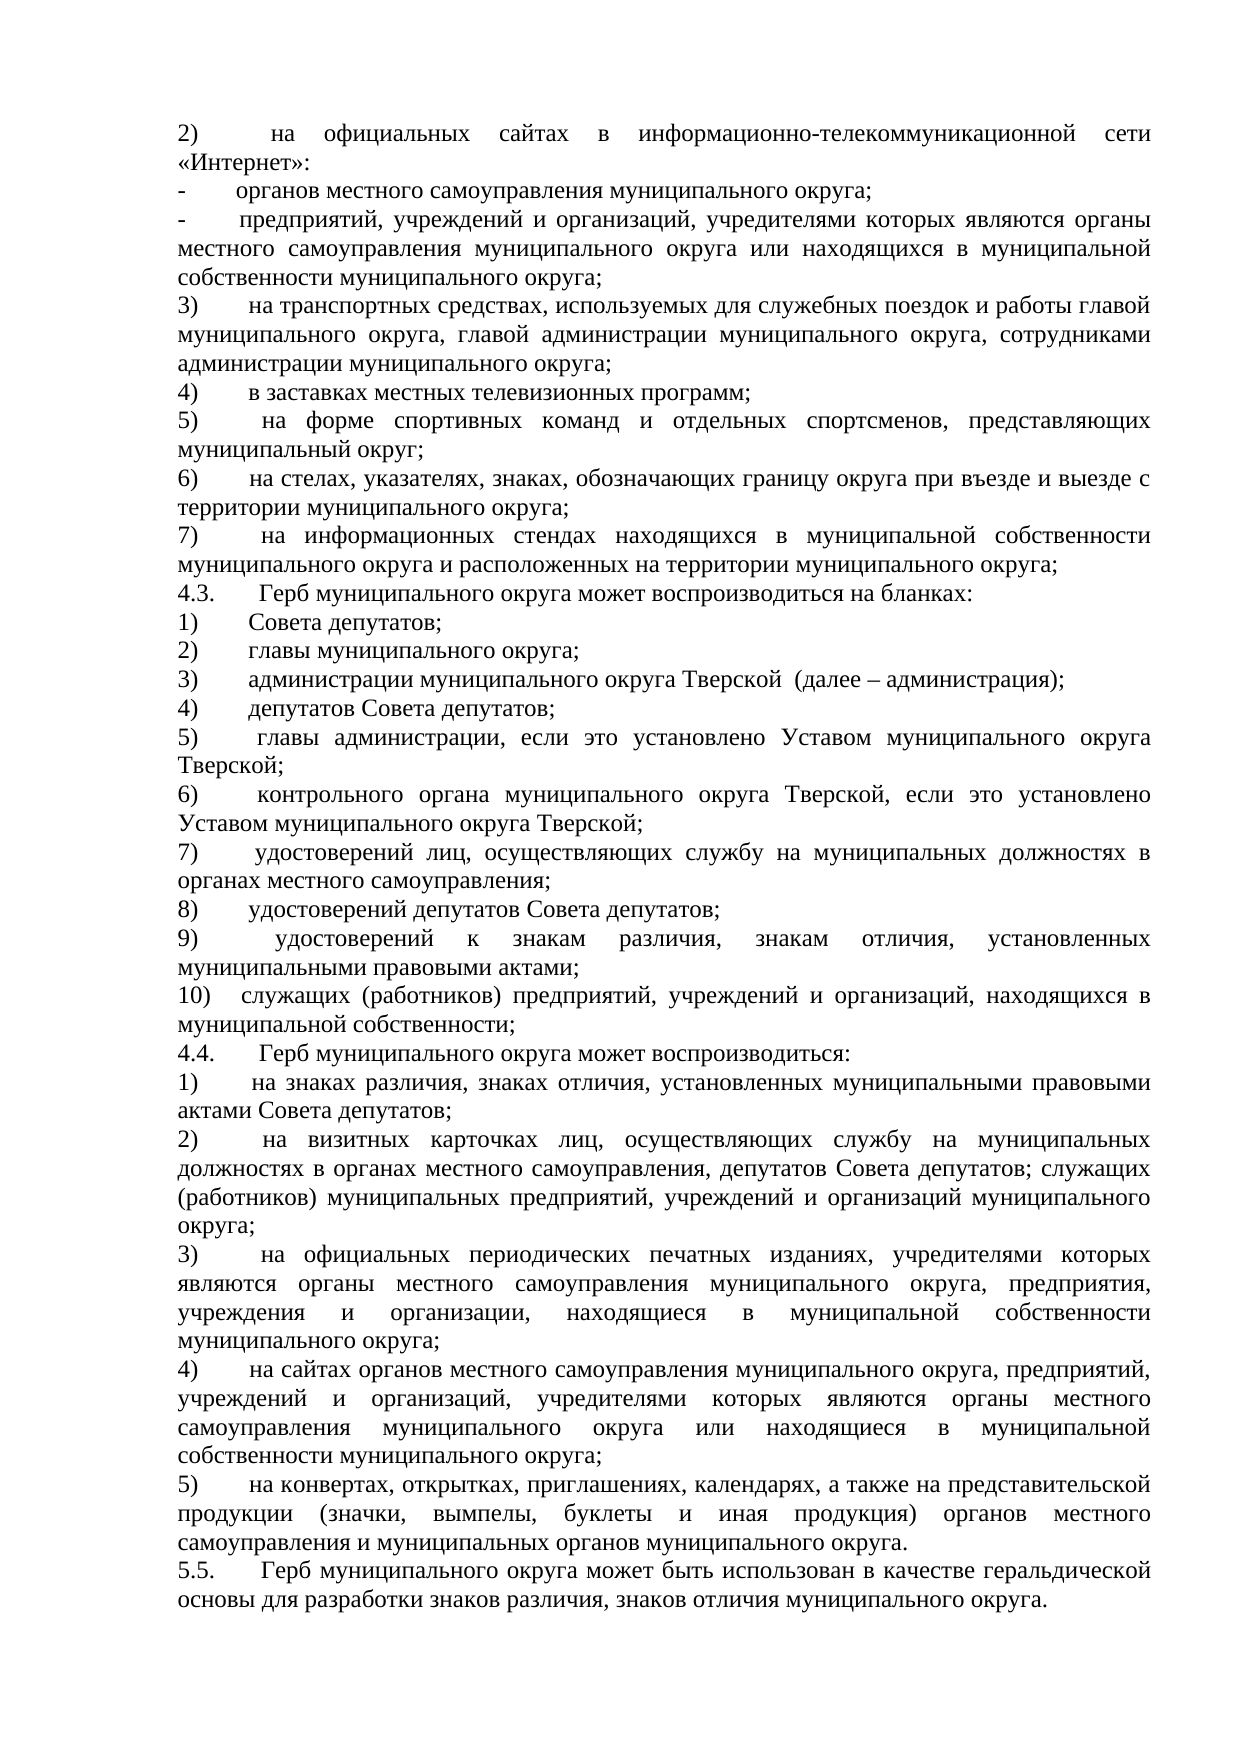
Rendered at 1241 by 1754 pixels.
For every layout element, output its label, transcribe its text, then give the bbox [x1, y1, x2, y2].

text - органов местного самоуправления муниципального округа; [177, 176, 1152, 204]
text 5.5. Герб муниципального округа может быть использован в качестве геральдической основы для разработки знаков различия, знаков отличия муниципального округа. [177, 1556, 1152, 1613]
text 5) на форме спортивных команд и отдельных спортсменов, представляющих муниципальный округ; [177, 406, 1152, 463]
text 2) главы муниципального округа; [177, 636, 1152, 664]
text 3) администрации муниципального округа Тверской (далее – администрация); [177, 664, 1152, 693]
text 5) на конвертах, открытках, приглашениях, календарях, а также на представительской продукции (значки, вымпелы, буклеты и иная продукция) органов местного самоуправления и муниципальных органов муниципального округа. [177, 1469, 1152, 1556]
text 1) на знаках различия, знаках отличия, установленных муниципальными правовыми актами Совета депутатов; [177, 1067, 1152, 1124]
text - предприятий, учреждений и организаций, учредителями которых являются органы местного самоуправления муниципального округа или находящихся в муниципальной собственности муниципального округа; [177, 204, 1152, 291]
text 6) контрольного органа муниципального округа Тверской, если это установлено Уставом муниципального округа Тверской; [177, 779, 1152, 837]
text 2) на официальных сайтах в информационно-телекоммуникационной сети «Интернет»: [177, 118, 1152, 176]
text 9) удостоверений к знакам различия, знакам отличия, установленных муниципальными правовыми актами; [177, 923, 1152, 981]
text 7) на информационных стендах находящихся в муниципальной собственности муниципального округа и расположенных на территории муниципального округа; [177, 521, 1152, 578]
text 4.4. Герб муниципального округа может воспроизводиться: [177, 1038, 1152, 1067]
text 2) на визитных карточках лиц, осуществляющих службу на муниципальных должностях в органах местного самоуправления, депутатов Совета депутатов; служащих (работников) муниципальных предприятий, учреждений и организаций муниципального округа; [177, 1124, 1152, 1239]
text 8) удостоверений депутатов Совета депутатов; [177, 894, 1152, 923]
text 4.3. Герб муниципального округа может воспроизводиться на бланках: [177, 578, 1152, 607]
text 4) депутатов Совета депутатов; [177, 693, 1152, 722]
text 5) главы администрации, если это установлено Уставом муниципального округа Тверской; [177, 722, 1152, 779]
text 3) на официальных периодических печатных изданиях, учредителями которых являются органы местного самоуправления муниципального округа, предприятия, учреждения и организации, находящиеся в муниципальной собственности муниципального округа; [177, 1239, 1152, 1354]
text 6) на стелах, указателях, знаках, обозначающих границу округа при въезде и выезде с территории муниципального округа; [177, 463, 1152, 521]
text 4) на сайтах органов местного самоуправления муниципального округа, предприятий, учреждений и организаций, учредителями которых являются органы местного самоуправления муниципального округа или находящиеся в муниципальной собственности муниципального округа; [177, 1354, 1152, 1469]
text 10) служащих (работников) предприятий, учреждений и организаций, находящихся в муниципальной собственности; [177, 981, 1152, 1038]
text 1) Совета депутатов; [177, 607, 1152, 636]
text 3) на транспортных средствах, используемых для служебных поездок и работы главой муниципального округа, главой администрации муниципального округа, сотрудниками администрации муниципального округа; [177, 291, 1152, 377]
text 4) в заставках местных телевизионных программ; [177, 377, 1152, 406]
text 7) удостоверений лиц, осуществляющих службу на муниципальных должностях в органах местного самоуправления; [177, 837, 1152, 894]
